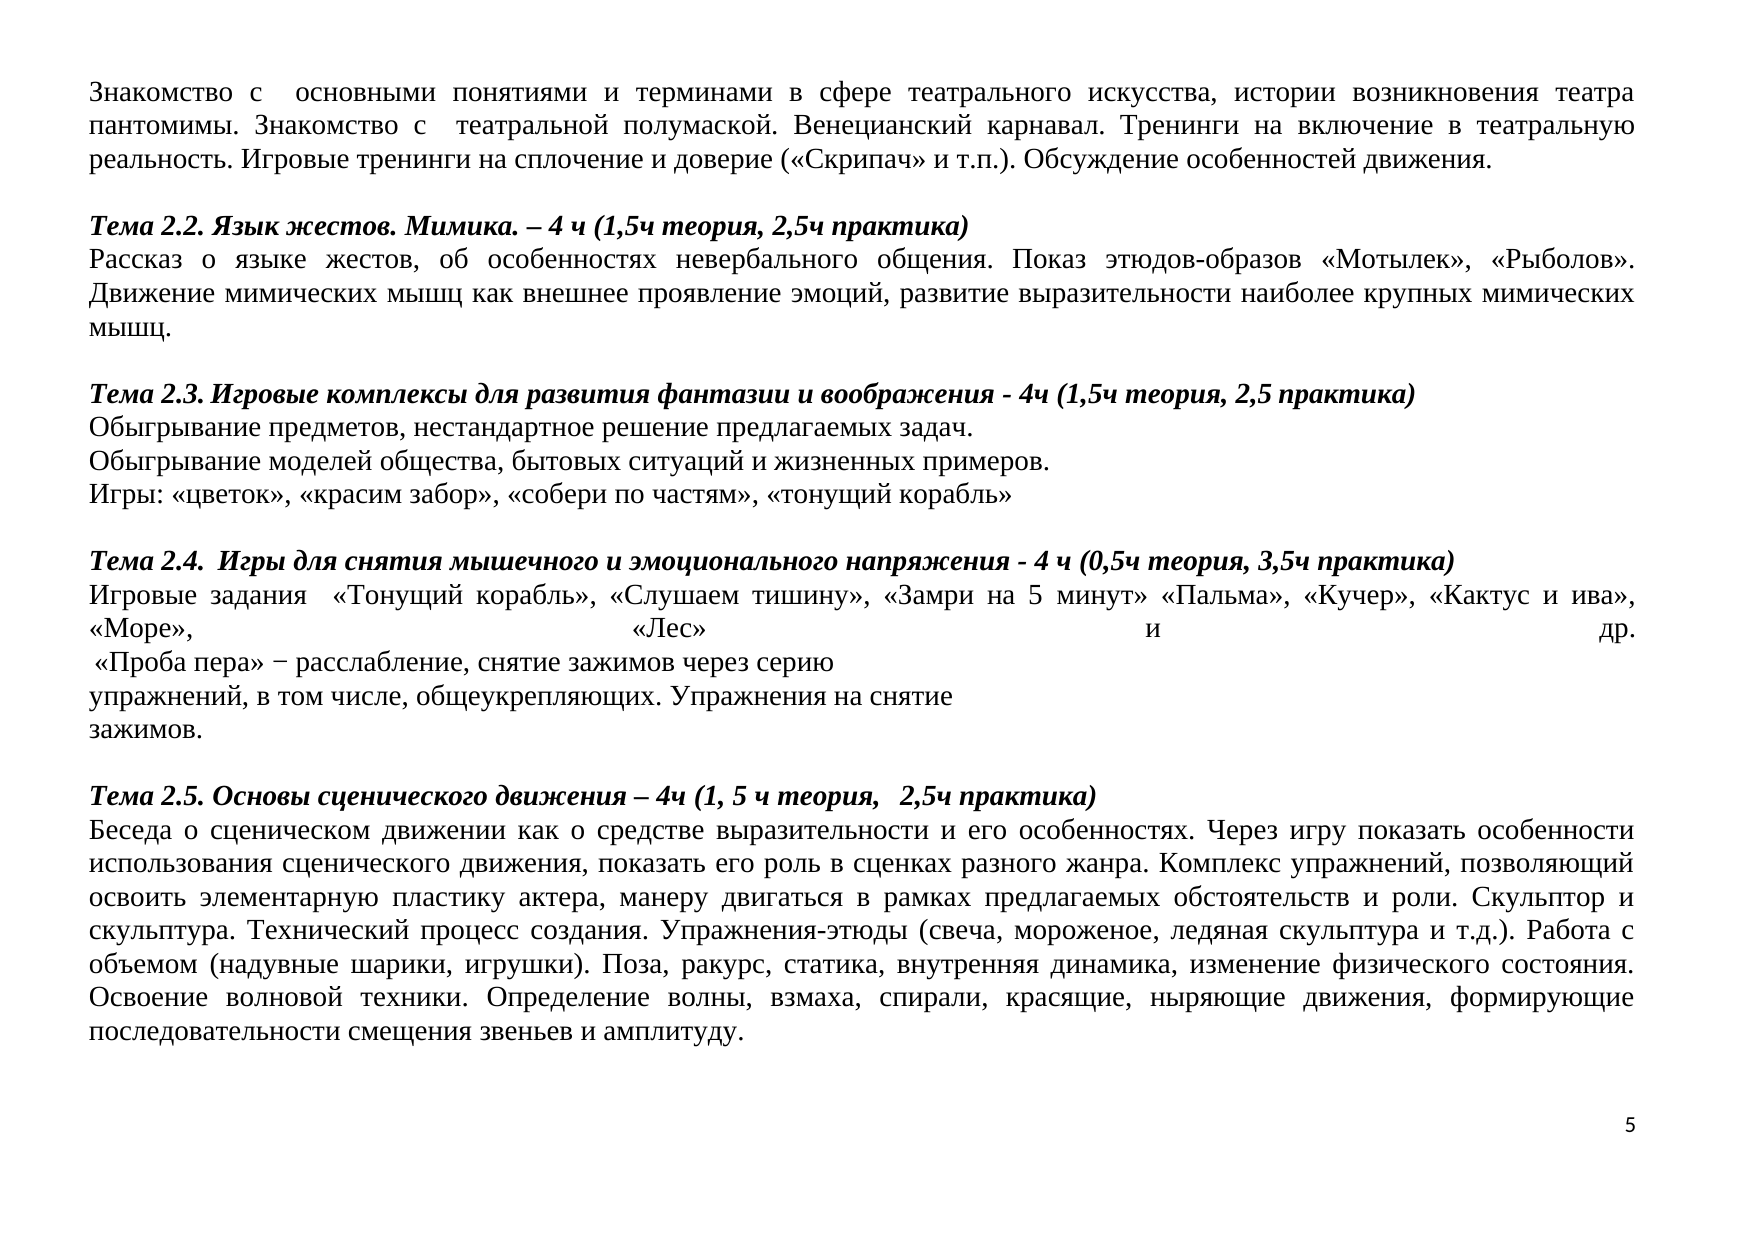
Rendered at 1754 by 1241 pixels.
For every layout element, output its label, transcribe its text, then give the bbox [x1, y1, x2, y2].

text Тема 2.2. Язык жестов. Мимика. – 4 ч (1,5ч теория, 2,5ч практика) [89, 208, 1636, 242]
text Тема 2.4. Игры для снятия мышечного и эмоционального напряжения - 4 ч (0,5ч теория, 3,5ч практика) [89, 543, 1636, 577]
text Обыгрывание моделей общества, бытовых ситуаций и жизненных примеров. [89, 443, 1636, 476]
text Рассказ о языке жестов, об особенностях невербального общения. Показ этюдов-образов «Мотылек», «Рыболов». Движение мимических мышц как внешнее проявление эмоций, развитие выразительности наиболее крупных мимических мышц. [89, 242, 1636, 342]
text Игры: «цветок», «красим забор», «собери по частям», «тонущий корабль» [89, 476, 1636, 510]
text Тема 2.3. Игровые комплексы для развития фантазии и воображения - 4ч (1,5ч теория, 2,5 практика) [89, 376, 1636, 409]
text упражнений, в том числе, общеукрепляющих. Упражнения на снятие [89, 678, 1636, 711]
text Тема 2.5. Основы сценического движения – 4ч (1, 5 ч теория, 2,5ч практика) [89, 778, 1636, 812]
text Знакомство с основными понятиями и терминами в сфере театрального искусства, истории возникновения театра пантомимы. Знакомство с театральной полумаской. Венецианский карнавал. Тренинги на включение в театральную реальность. Игровые тренинги на сплочение и доверие («Скрипач» и т.п.). Обсуждение особенностей движения. [89, 74, 1636, 174]
text Беседа о сценическом движении как о средстве выразительности и его особенностях. Через игру показать особенности использования сценического движения, показать его роль в сценках разного жанра. Комплекс упражнений, позволяющий освоить элементарную пластику актера, манеру двигаться в рамках предлагаемых обстоятельств и роли. Скульптор и скульптура. Технический процесс создания. Упражнения-этюды (свеча, мороженое, ледяная скульптура и т.д.). Работа с объемом (надувные шарики, игрушки). Поза, ракурс, статика, внутренняя динамика, изменение физического состояния. Освоение волновой техники. Определение волны, взмаха, спирали, красящие, ныряющие движения, формирующие последовательности смещения звеньев и амплитуду. [89, 812, 1636, 1047]
text Обыгрывание предметов, нестандартное решение предлагаемых задач. [89, 409, 1636, 443]
text зажимов. [89, 711, 1636, 745]
text Игровые задания «Тонущий корабль», «Слушаем тишину», «Замри на 5 минут» «Пальма», «Кучер», «Кактус и ива», «Море», «Лес» и др. «Проба пера» − расслабление, снятие зажимов через серию [89, 577, 1636, 678]
